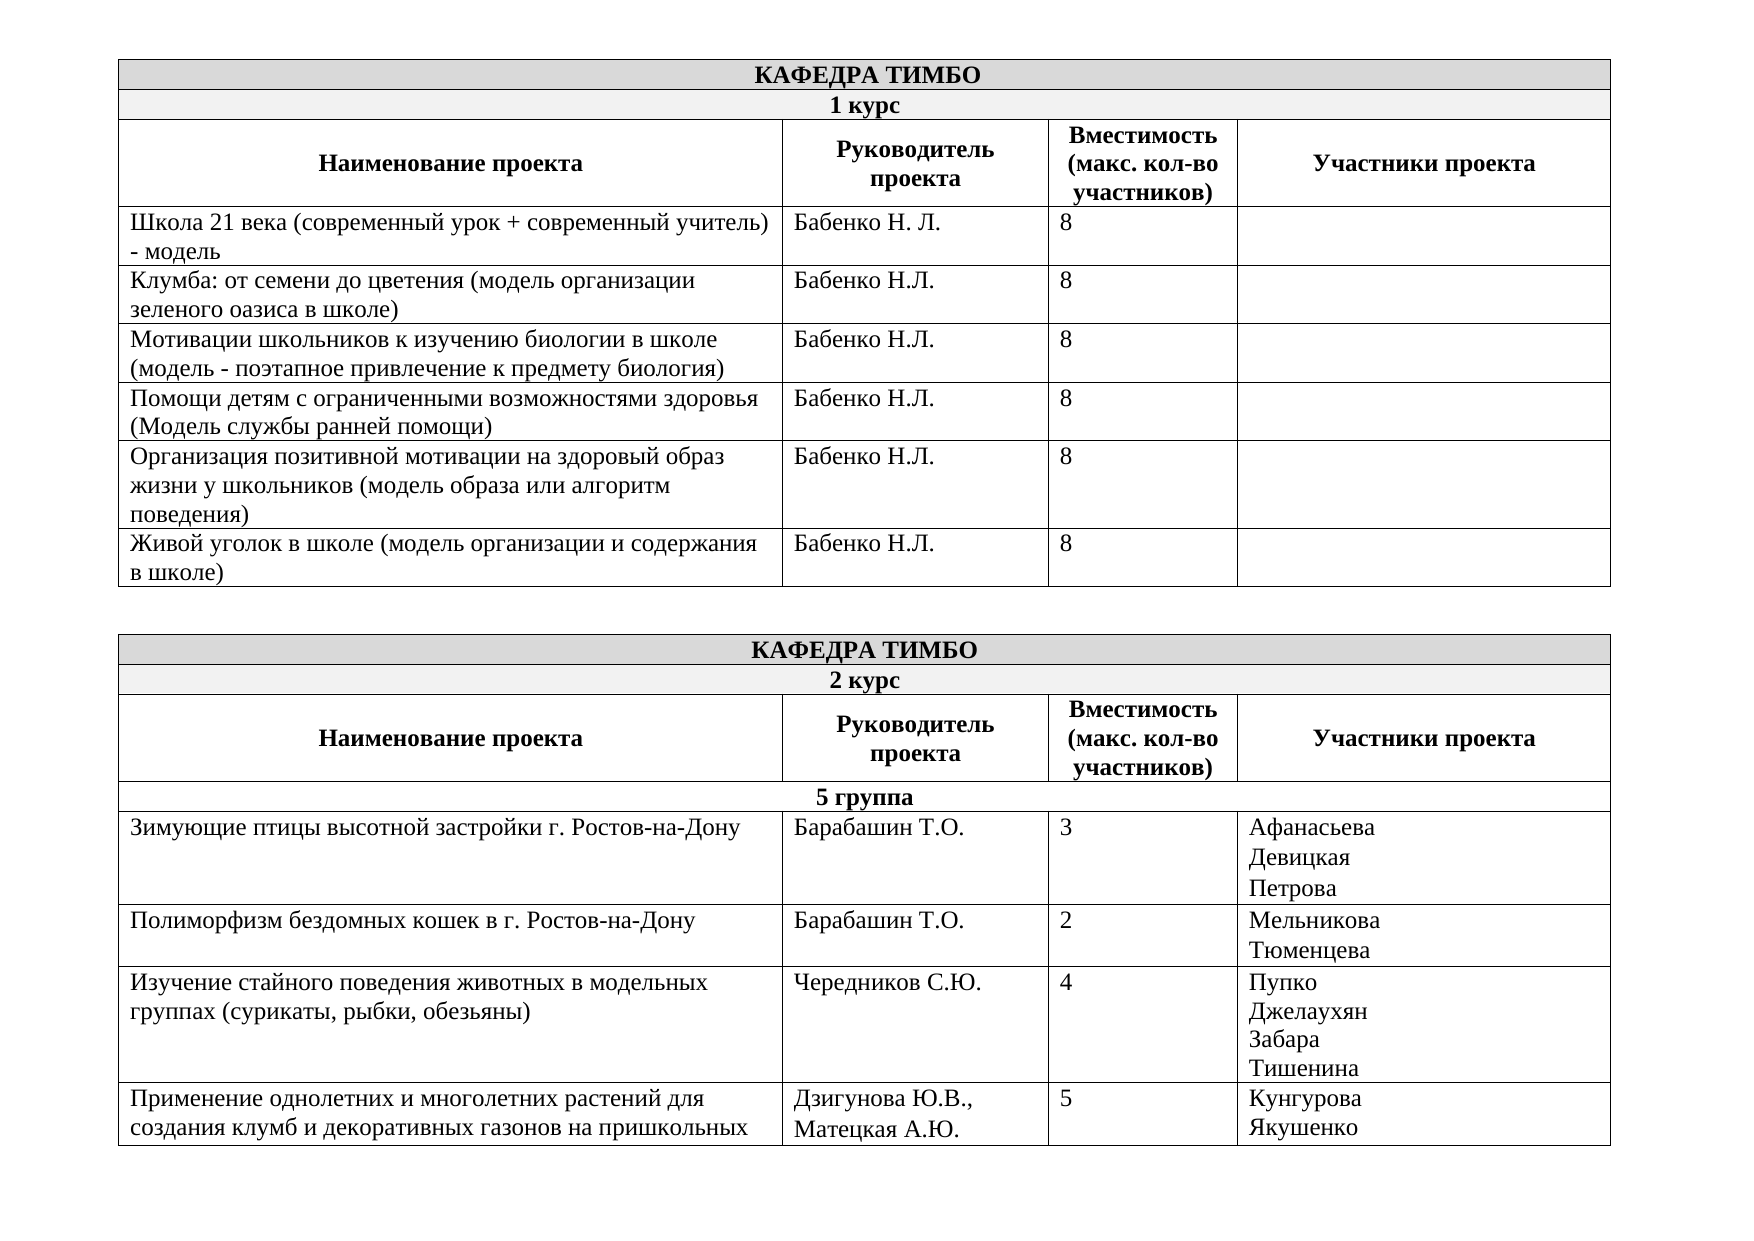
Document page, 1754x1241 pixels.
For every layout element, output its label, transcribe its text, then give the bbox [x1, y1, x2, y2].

table_cell Бабенко Н.Л. [783, 383, 1048, 440]
table_cell Наименование проекта [119, 120, 782, 206]
table_cell Барабашин Т.О. [783, 905, 1048, 966]
table_cell Руководитель проекта [783, 695, 1048, 781]
table_cell Бабенко Н.Л. [783, 529, 1048, 586]
table_cell Чередников С.Ю. [783, 967, 1048, 1082]
table_header КАФЕДРА ТИМБО [119, 635, 1610, 664]
table_cell Пупко Джелаухян Забара Тишенина [1238, 967, 1610, 1082]
table_cell 2 [1049, 905, 1237, 966]
table_cell 3 [1049, 812, 1237, 904]
table_cell [1238, 266, 1610, 323]
table_cell Бабенко Н.Л. [783, 324, 1048, 382]
table_cell [1238, 207, 1610, 264]
table_cell Бабенко Н. Л. [783, 207, 1048, 264]
table_cell Вместимость (макс. кол-во участников) [1049, 695, 1237, 781]
table_cell [1238, 441, 1610, 527]
table_cell 5 группа [119, 782, 1610, 811]
table_cell Живой уголок в школе (модель организации и содержания в школе) [119, 529, 782, 586]
table_header КАФЕДРА ТИМБО [119, 60, 1610, 89]
table_cell Изучение стайного поведения животных в модельных группах (сурикаты, рыбки, обезьяны) [119, 967, 782, 1082]
table_cell Участники проекта [1238, 695, 1610, 781]
table_cell 8 [1049, 441, 1237, 527]
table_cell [783, 1083, 1048, 1145]
table_cell [1238, 529, 1610, 586]
table_cell 8 [1049, 383, 1237, 440]
table_cell Помощи детям с ограниченными возможностями здоровья (Модель службы ранней помощи) [119, 383, 782, 440]
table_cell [119, 1083, 782, 1145]
table_cell Участники проекта [1238, 120, 1610, 206]
table_cell Школа 21 века (современный урок + современный учитель) - модель [119, 207, 782, 264]
table_cell Полиморфизм бездомных кошек в г. Ростов-на-Дону [119, 905, 782, 966]
table_cell 1 курс [119, 90, 1610, 119]
table_cell Мотивации школьников к изучению биологии в школе (модель - поэтапное привлечение к предмету биология) [119, 324, 782, 382]
table_cell 8 [1049, 324, 1237, 382]
table_cell 8 [1049, 207, 1237, 264]
table_cell Руководитель проекта [783, 120, 1048, 206]
table_cell [1238, 383, 1610, 440]
table_cell Наименование проекта [119, 695, 782, 781]
table_cell 2 курс [119, 665, 1610, 693]
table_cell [1238, 1083, 1610, 1145]
table_cell Бабенко Н.Л. [783, 266, 1048, 323]
table_cell [1238, 324, 1610, 382]
table_cell Барабашин Т.О. [783, 812, 1048, 904]
table_cell 5 [1049, 1083, 1237, 1145]
table_cell Афанасьева Девицкая Петрова [1238, 812, 1610, 904]
table_cell Мельникова Тюменцева [1238, 905, 1610, 966]
table_cell Зимующие птицы высотной застройки г. Ростов-на-Дону [119, 812, 782, 904]
table_cell 8 [1049, 529, 1237, 586]
table_cell Бабенко Н.Л. [783, 441, 1048, 527]
table_cell Организация позитивной мотивации на здоровый образ жизни у школьников (модель образа или алгоритм поведения) [119, 441, 782, 527]
table_cell 8 [1049, 266, 1237, 323]
table_cell 4 [1049, 967, 1237, 1082]
table_cell Клумба: от семени до цветения (модель организации зеленого оазиса в школе) [119, 266, 782, 323]
table_cell Вместимость (макс. кол-во участников) [1049, 120, 1237, 206]
